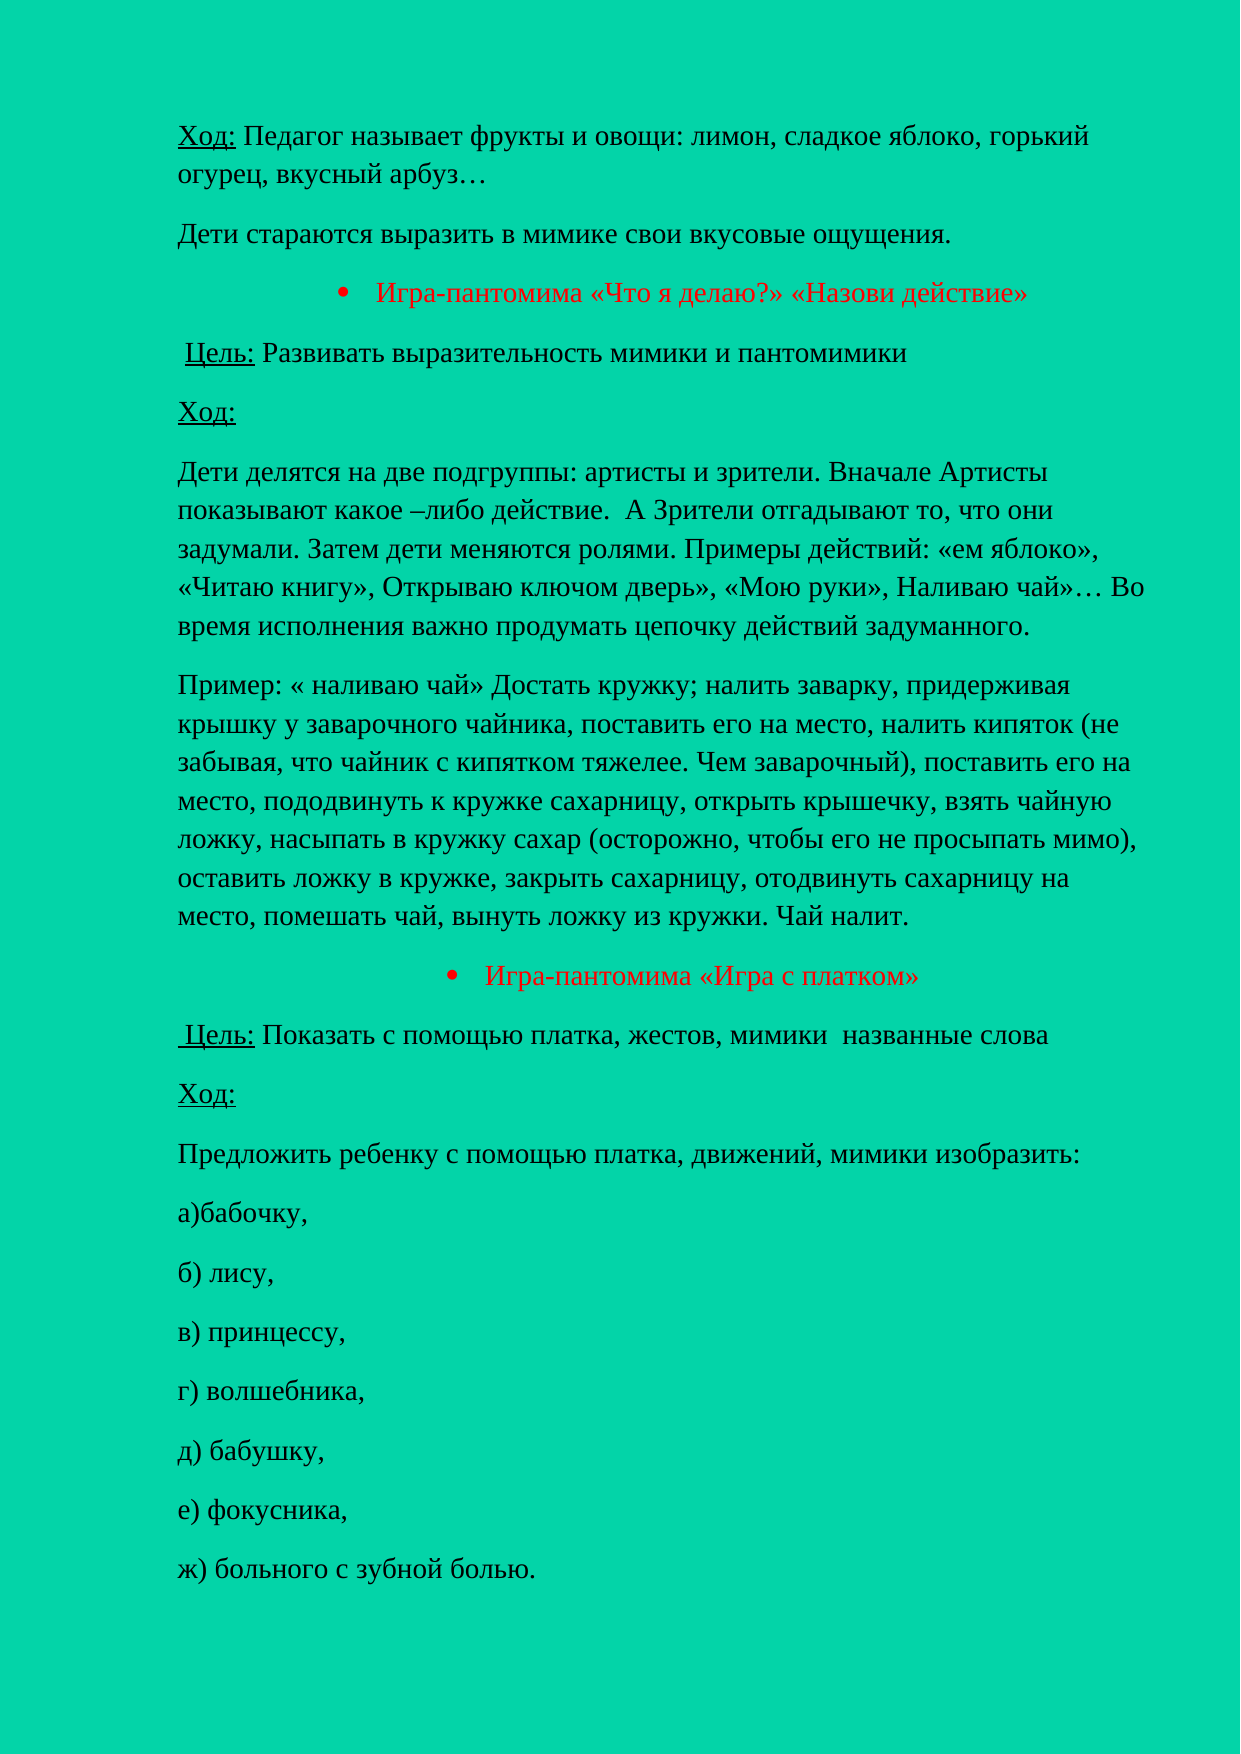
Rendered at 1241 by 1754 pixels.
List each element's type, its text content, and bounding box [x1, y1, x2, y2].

list Игра-пантомима «Игра с платком» [215, 958, 1152, 991]
text Ход: [177, 394, 1152, 428]
text а)бабочку, [177, 1195, 1152, 1229]
text Дети делятся на две подгруппы: артисты и зрители. Вначале Артисты показывают какое –либо действие. А Зрители отгадывают то, что они задумали. Затем дети меняются ролями. Примеры действий: «ем яблоко», «Читаю книгу», Открываю ключом дверь», «Мою руки», Наливаю чай»… Во время исполнения важно продумать цепочку действий задуманного. [177, 454, 1152, 641]
text Цель: Развивать выразительность мимики и пантомимики [177, 335, 1152, 368]
text Пример: « наливаю чай» Достать кружку; налить заварку, придерживая крышку у заварочного чайника, поставить его на место, налить кипяток (не забывая, что чайник с кипятком тяжелее. Чем заварочный), поставить его на место, пододвинуть к кружке сахарницу, открыть крышечку, взять чайную ложку, насыпать в кружку сахар (осторожно, чтобы его не просыпать мимо), оставить ложку в кружке, закрыть сахарницу, отодвинуть сахарницу на место, помешать чай, вынуть ложку из кружки. Чай налит. [177, 667, 1152, 932]
text б) лису, [177, 1255, 1152, 1288]
list Игра-пантомима «Что я делаю?» «Назови действие» [215, 275, 1152, 309]
text Ход: Педагог называет фрукты и овощи: лимон, сладкое яблоко, горький огурец, вкусный арбуз… [177, 118, 1152, 190]
text Цель: Показать с помощью платка, жестов, мимики названные слова [177, 1017, 1152, 1051]
text в) принцессу, [177, 1314, 1152, 1348]
text Ход: [177, 1077, 1152, 1110]
text ж) больного с зубной болью. [177, 1552, 1152, 1585]
text е) фокусника, [177, 1492, 1152, 1526]
text г) волшебника, [177, 1373, 1152, 1407]
text Дети стараются выразить в мимике свои вкусовые ощущения. [177, 216, 1152, 249]
text Предложить ребенку с помощью платка, движений, мимики изобразить: [177, 1136, 1152, 1169]
text д) бабушку, [177, 1433, 1152, 1466]
